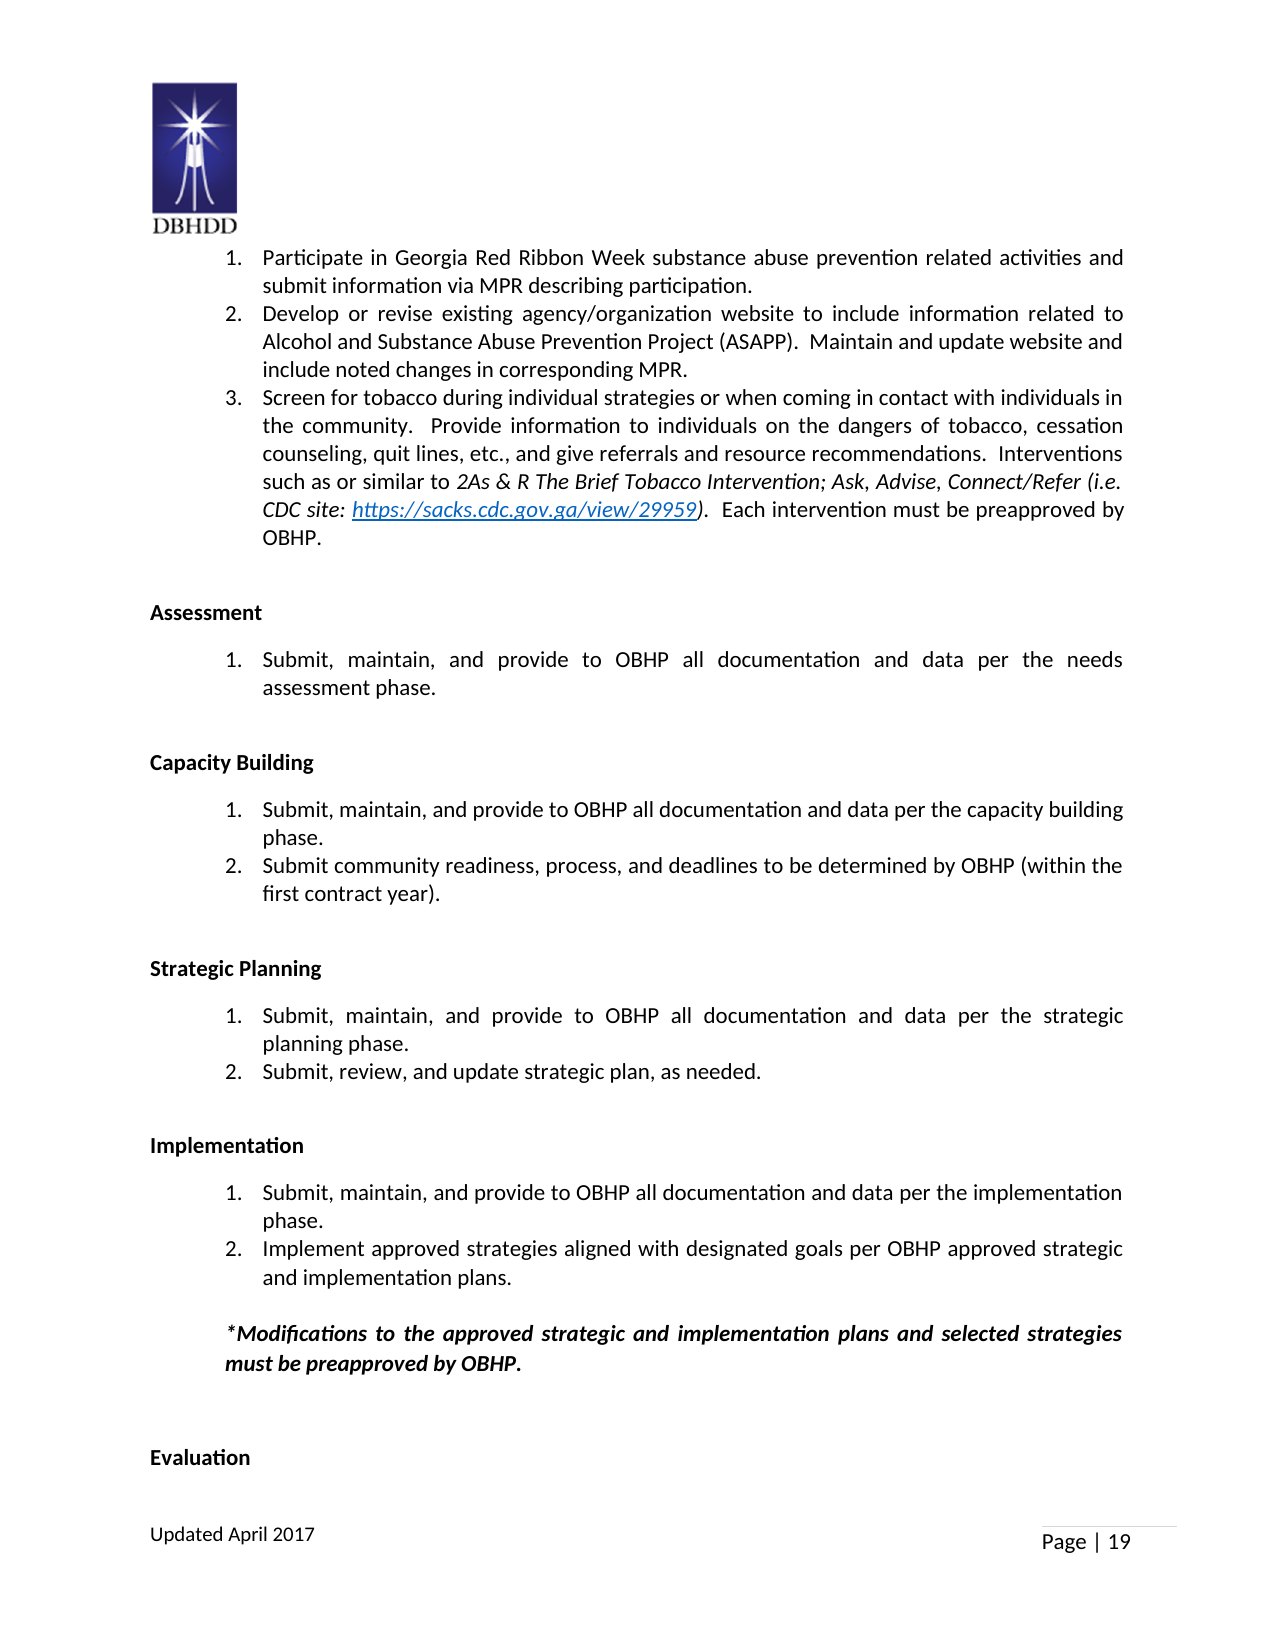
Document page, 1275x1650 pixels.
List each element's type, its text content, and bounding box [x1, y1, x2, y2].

text Evaluation [150, 1443, 1125, 1471]
text Assessment [150, 598, 1125, 626]
picture [151, 82, 238, 236]
list Submit, maintain, and provide to OBHP all documentation and data per the capacity building phase. [225, 795, 1125, 851]
list Participate in Georgia Red Ribbon Week substance abuse prevention related activities and submit information via MPR describing participation. [225, 243, 1125, 299]
text *Modifications to the approved strategic and implementation plans and selected strategies must be preapproved by OBHP. [225, 1319, 1125, 1377]
list Implement approved strategies aligned with designated goals per OBHP approved strategic and implementation plans. [225, 1234, 1125, 1291]
list Submit, maintain, and provide to OBHP all documentation and data per the needs assessment phase. [225, 645, 1125, 701]
text Strategic Planning [150, 954, 1125, 982]
list Submit, maintain, and provide to OBHP all documentation and data per the strategic planning phase. [225, 1001, 1125, 1057]
list Develop or revise existing agency/organization website to include information related to Alcohol and Substance Abuse Prevention Project (ASAPP). Maintain and update website and include noted changes in corresponding MPR. [225, 299, 1125, 383]
list Screen for tobacco during individual strategies or when coming in contact with individuals in the community. Provide information to individuals on the dangers of tobacco, cessation counseling, quit lines, etc., and give referrals and resource recommendations. Interventions such as or similar to 2As & R The Brief Tobacco Intervention; Ask, Advise, Connect/Refer (i.e. CDC site: https://sacks.cdc.gov.ga/view/29959). Each intervention must be preapproved by OBHP. [225, 383, 1125, 551]
list Submit community readiness, process, and deadlines to be determined by OBHP (within the first contract year). [225, 851, 1125, 907]
list Submit, review, and update strategic plan, as needed. [225, 1057, 1125, 1085]
list Submit, maintain, and provide to OBHP all documentation and data per the implementation phase. [225, 1178, 1125, 1234]
text Capacity Building [150, 748, 1125, 776]
text Implementation [150, 1132, 1125, 1160]
